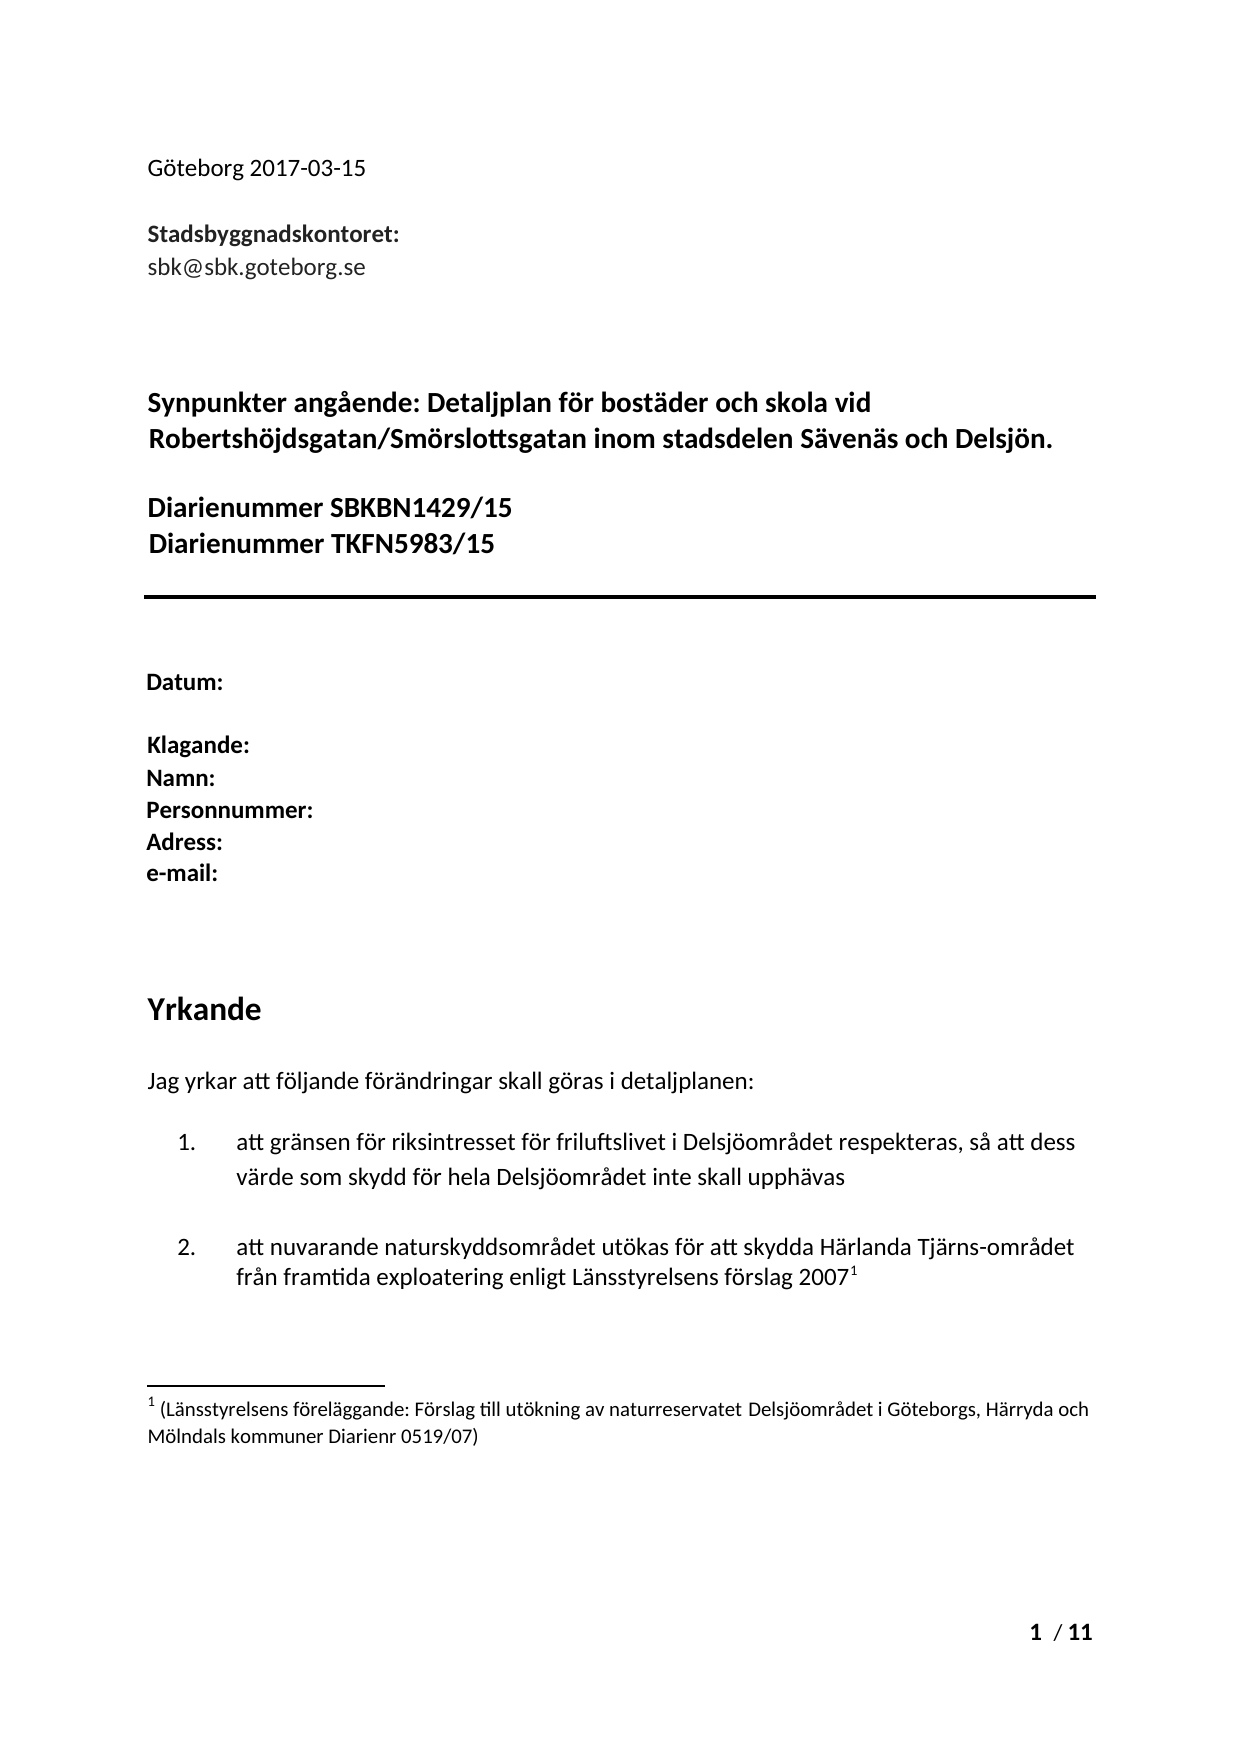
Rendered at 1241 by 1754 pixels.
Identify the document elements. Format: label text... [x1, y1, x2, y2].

text Göteborg 2017-03-15 Stadsbyggnadskontoret: [147, 152, 1092, 249]
text Datum: Klagande: [146, 666, 1092, 760]
text e-mail: [146, 857, 500, 888]
text Personnummer: [146, 794, 500, 824]
text Diarienummer SBKBN1429/15 Diarienummer TKFN5983/15 [147, 489, 1092, 561]
text Synpunkter angående: Detaljplan för bostäder och skola vid Robertshöjdsgatan/Smörslottsgatan inom stadsdelen Sävenäs och Delsjön. [147, 384, 1092, 487]
list att gränsen för riksintresset för friluftslivet i Delsjöområdet respekteras, så att dess värde som skydd för hela Delsjöområdet inte skall upphävas [177, 1126, 1092, 1192]
subtitle Yrkande [147, 988, 500, 1029]
text Namn: [146, 762, 500, 792]
text sbk@sbk.goteborg.se [147, 251, 552, 282]
text Jag yrkar att följande förändringar skall göras i detaljplanen: [147, 1065, 1092, 1096]
list att nuvarande naturskyddsområdet utökas för att skydda Härlanda Tjärns-området från framtida exploatering enligt Länsstyrelsens förslag 2007 [177, 1231, 1092, 1292]
text Adress: [146, 826, 500, 856]
